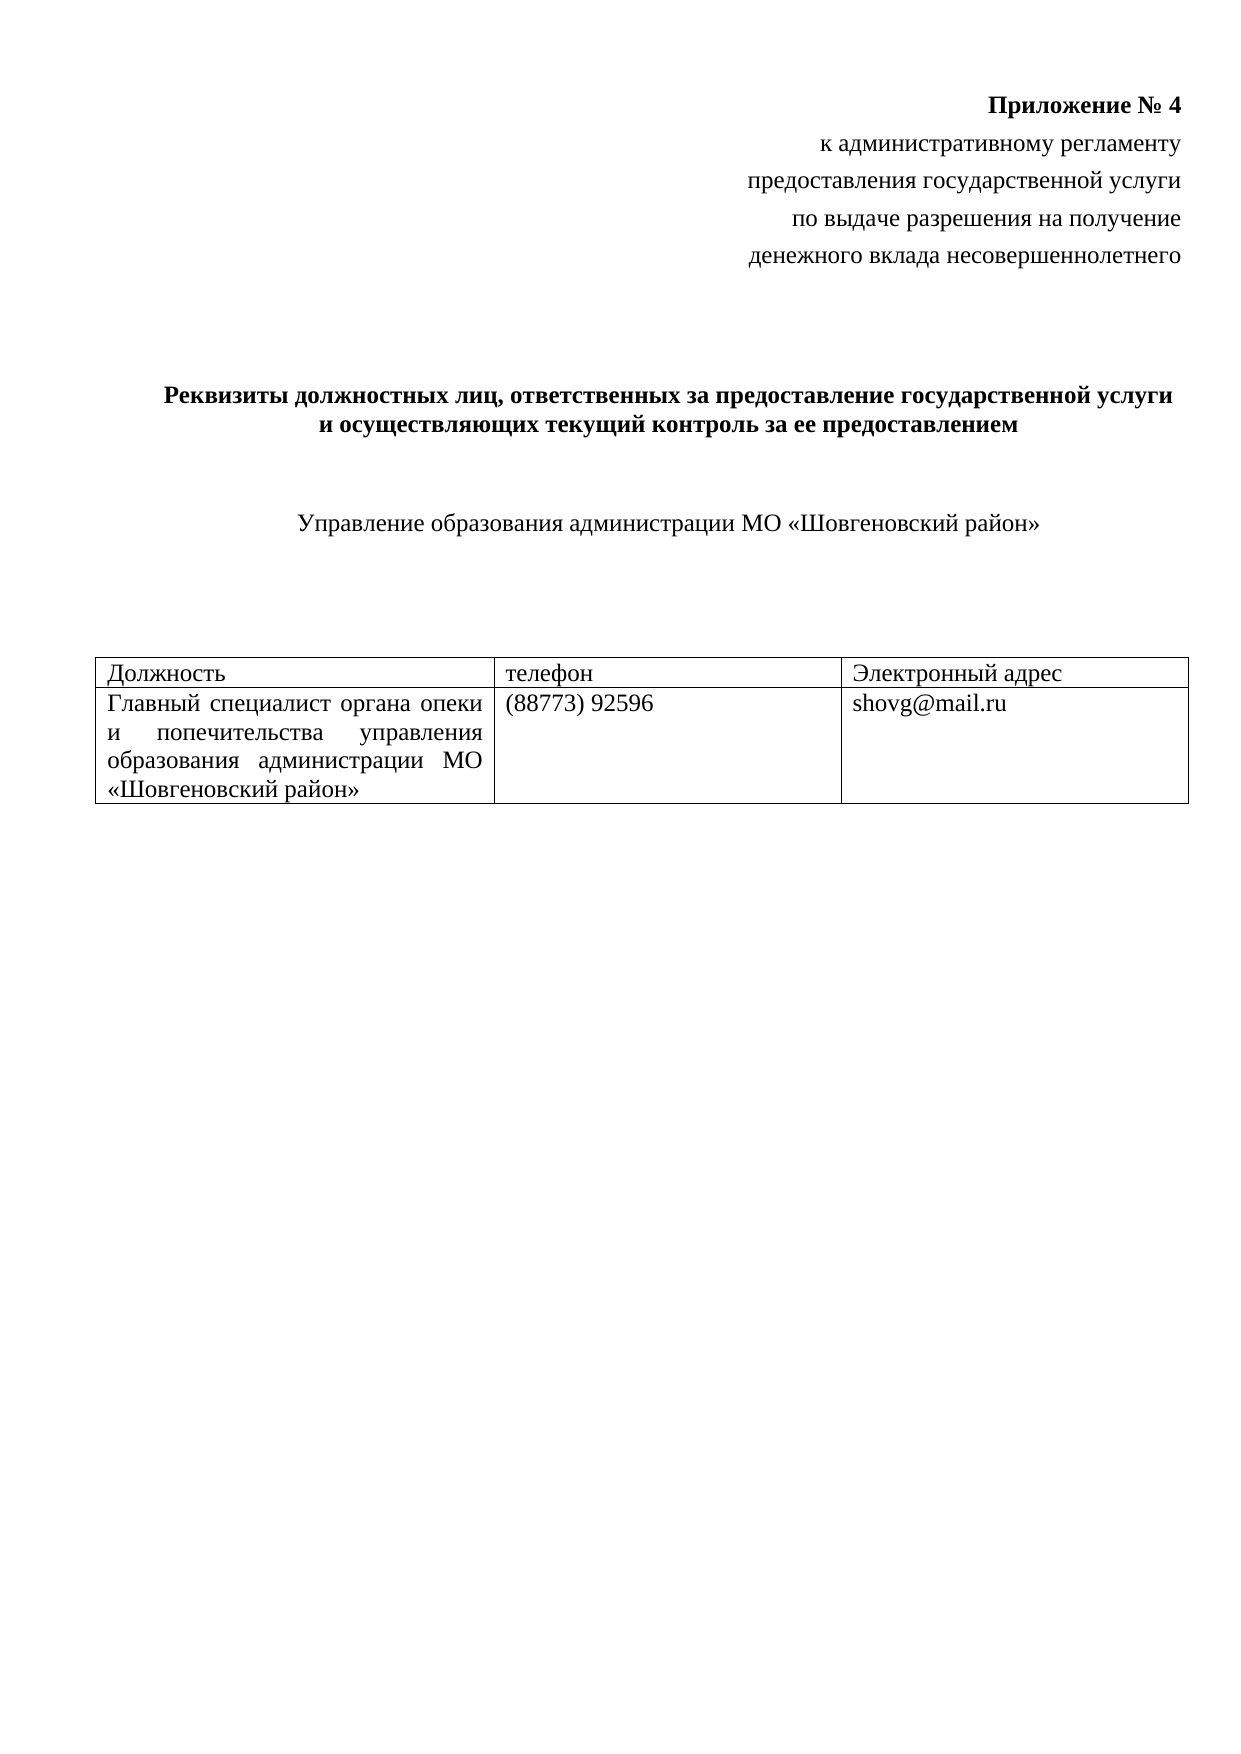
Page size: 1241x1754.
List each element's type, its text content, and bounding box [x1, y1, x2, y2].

text денежного вклада несовершеннолетнего [156, 244, 1181, 269]
table_header телефон [495, 658, 841, 687]
text Приложение № 4 [156, 94, 1181, 119]
text Управление образования администрации МО «Шовгеновский район» [156, 508, 1181, 537]
text к административному регламенту [156, 131, 1181, 156]
text Реквизиты должностных лиц, ответственных за предоставление государственной услуги и осуществляющих текущий контроль за ее предоставлением [156, 380, 1181, 438]
table_cell (88773) 92596 [495, 688, 841, 803]
text по выдаче разрешения на получение [156, 206, 1181, 231]
table_cell Главный специалист органа опеки и попечительства управления образования администрации МО «Шовгеновский район» [96, 688, 494, 803]
table_cell shovg@mail.ru [842, 688, 1188, 803]
table_header Электронный адрес [842, 658, 1188, 687]
text предоставления государственной услуги [156, 169, 1181, 194]
table_header Должность [96, 658, 494, 687]
